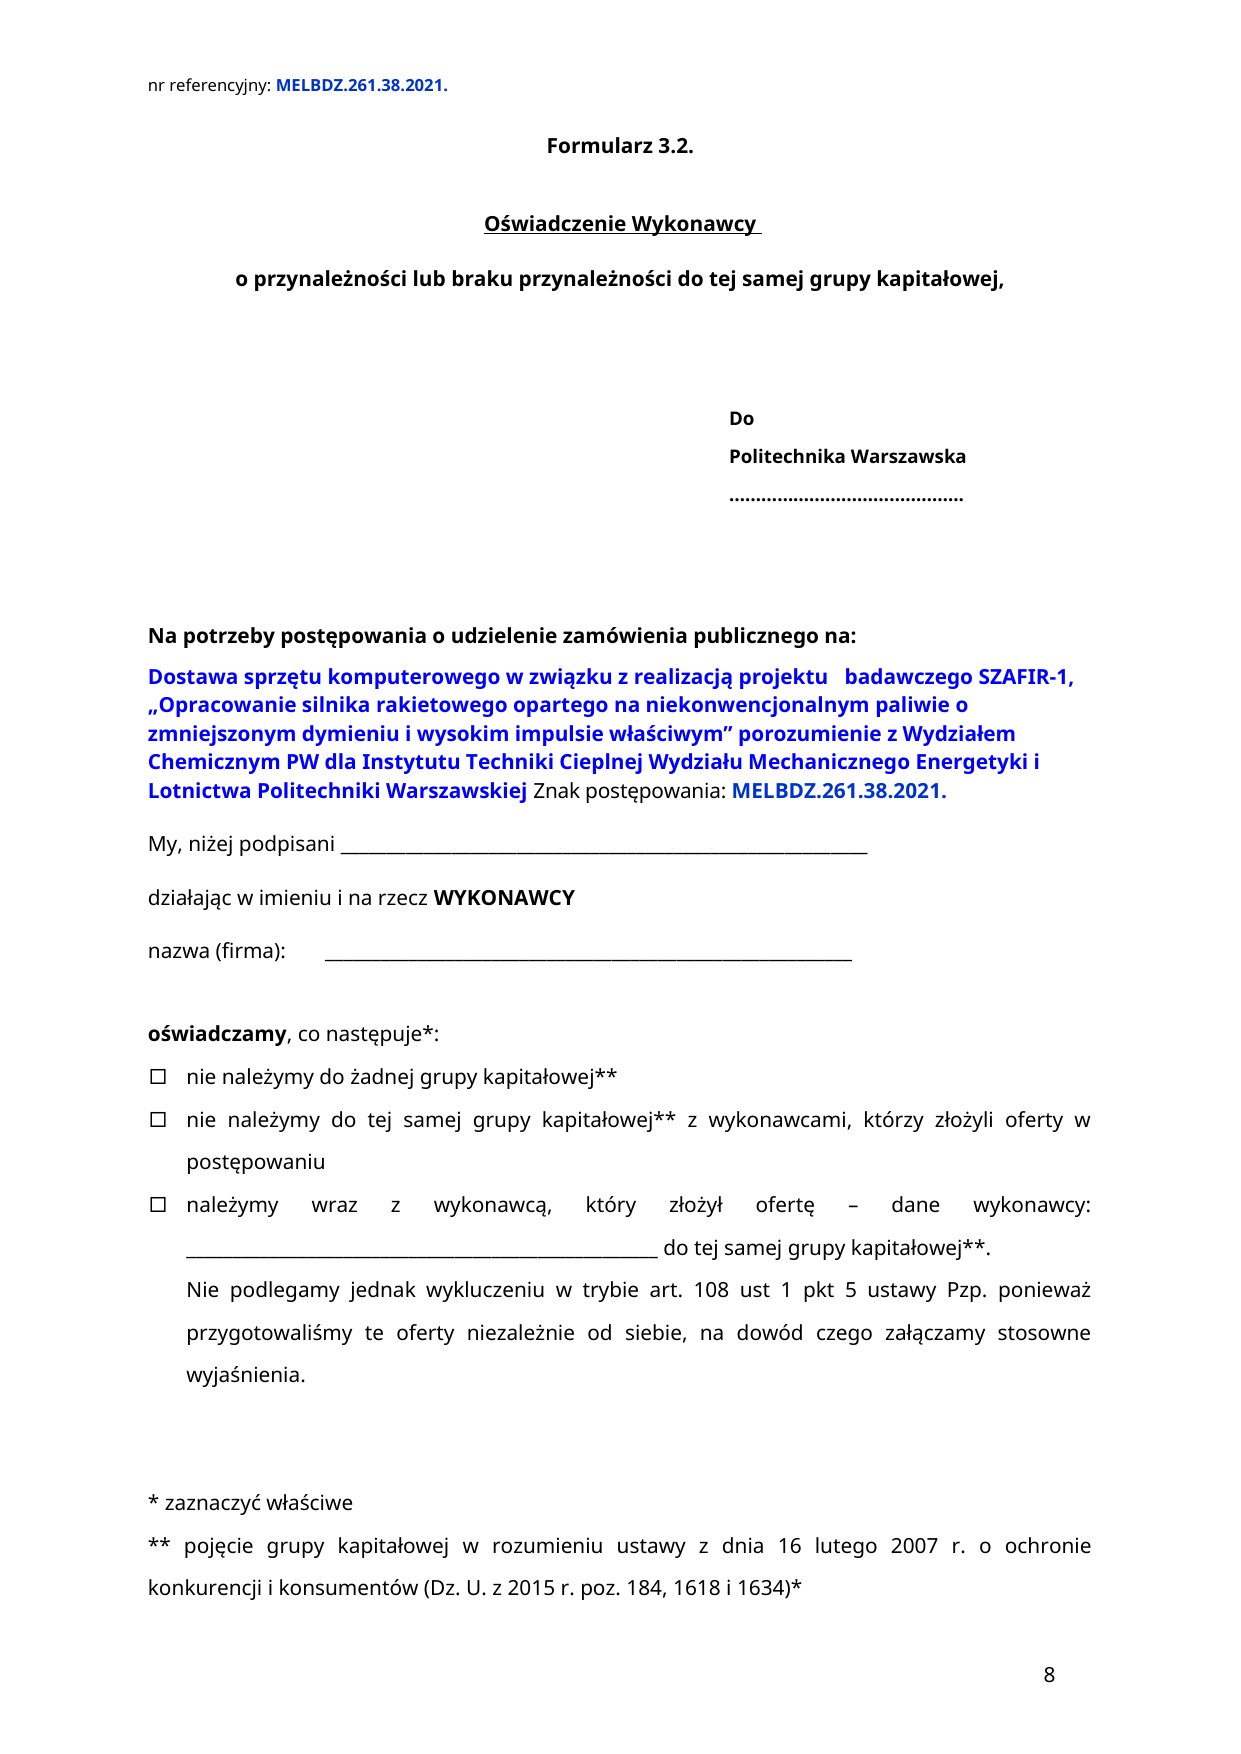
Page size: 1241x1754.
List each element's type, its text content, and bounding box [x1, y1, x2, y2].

text Dostawa sprzętu komputerowego w związku z realizacją projektu badawczego SZAFIR-1, „Opracowanie silnika rakietowego opartego na niekonwencjonalnym paliwie o zmniejszonym dymieniu i wysokim impulsie właściwym” porozumienie z Wydziałem Chemicznym PW dla Instytutu Techniki Cieplnej Wydziału Mechanicznego Energetyki i Lotnictwa Politechniki Warszawskiej Znak postępowania: MELBDZ.261.38.2021. [148, 662, 1092, 804]
text o przynależności lub braku przynależności do tej samej grupy kapitałowej, [148, 264, 1092, 335]
text ** pojęcie grupy kapitałowej w rozumieniu ustawy z dnia 16 lutego 2007 r. o ochronie konkurencji i konsumentów (Dz. U. z 2015 r. poz. 184, 1618 i 1634)* [148, 1531, 1092, 1602]
text …………………………………….. [729, 481, 1090, 506]
text nazwa (firma): _________________________________________________________ [148, 936, 1092, 964]
text oświadczamy, co następuje*: [148, 1019, 1092, 1048]
list nie należymy do żadnej grupy kapitałowej** [149, 1062, 1092, 1091]
text Oświadczenie Wykonawcy [148, 209, 1092, 237]
text Formularz 3.2. [148, 131, 1092, 159]
text Na potrzeby postępowania o udzielenie zamówienia publicznego na: [148, 621, 1092, 649]
text * zaznaczyć właściwe [148, 1488, 1092, 1517]
list należymy wraz z wykonawcą, który złożył ofertę – dane wykonawcy: ___________________________________________________ do tej samej grupy kapitałowej**. [149, 1190, 1092, 1261]
text działając w imieniu i na rzecz WYKONAWCY [148, 883, 1092, 911]
text Do [729, 405, 1090, 430]
text Nie podlegamy jednak wykluczeniu w trybie art. 108 ust 1 pkt 5 ustawy Pzp. ponieważ przygotowaliśmy te oferty niezależnie od siebie, na dowód czego załączamy stosowne wyjaśnienia. [186, 1275, 1092, 1389]
text My, niżej podpisani _________________________________________________________ [148, 829, 1092, 858]
text Politechnika Warszawska [729, 443, 1090, 468]
list nie należymy do tej samej grupy kapitałowej** z wykonawcami, którzy złożyli oferty w postępowaniu [149, 1105, 1092, 1176]
